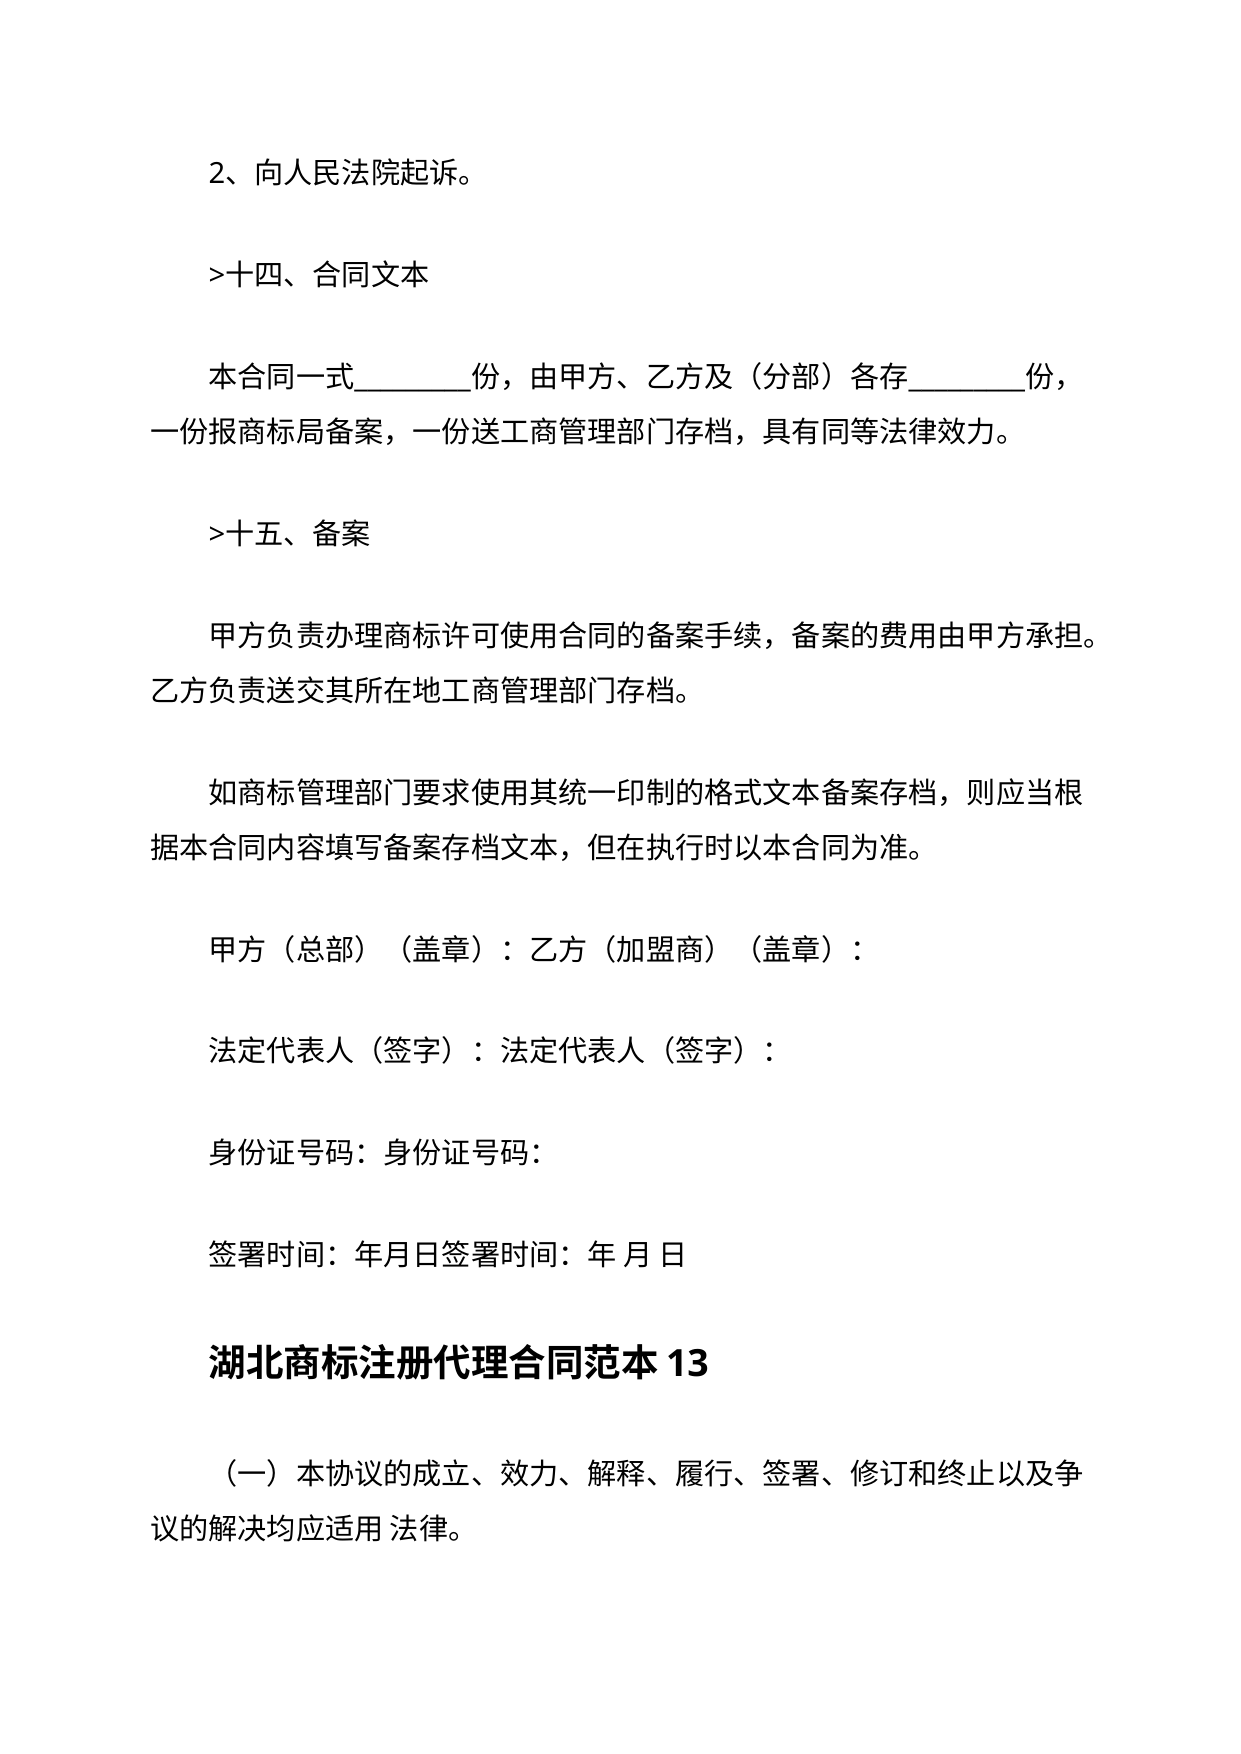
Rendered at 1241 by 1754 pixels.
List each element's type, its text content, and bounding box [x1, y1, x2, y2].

text 法定代表人（签字）：法定代表人（签字）： [150, 1028, 1090, 1070]
text 甲方（总部）（盖章）：乙方（加盟商）（盖章）： [150, 926, 1090, 968]
text >十五、备案 [150, 511, 1090, 553]
text （一）本协议的成立、效力、解释、履行、签署、修订和终止以及争议的解决均应适用 法律。 [150, 1451, 1090, 1548]
text 如商标管理部门要求使用其统一印制的格式文本备案存档，则应当根据本合同内容填写备案存档文本，但在执行时以本合同为准。 [150, 769, 1090, 867]
text >十四、合同文本 [150, 252, 1090, 294]
text 2、向人民法院起诉。 [150, 150, 1090, 192]
text 签署时间：年月日签署时间：年 月 日 [150, 1231, 1090, 1274]
text 身份证号码：身份证号码： [150, 1129, 1090, 1172]
text 湖北商标注册代理合同范本13 [150, 1333, 1090, 1388]
text 甲方负责办理商标许可使用合同的备案手续，备案的费用由甲方承担。乙方负责送交其所在地工商管理部门存档。 [150, 613, 1090, 710]
text 本合同一式_________份，由甲方、乙方及（分部）各存_________份，一份报商标局备案，一份送工商管理部门存档，具有同等法律效力。 [150, 354, 1090, 451]
